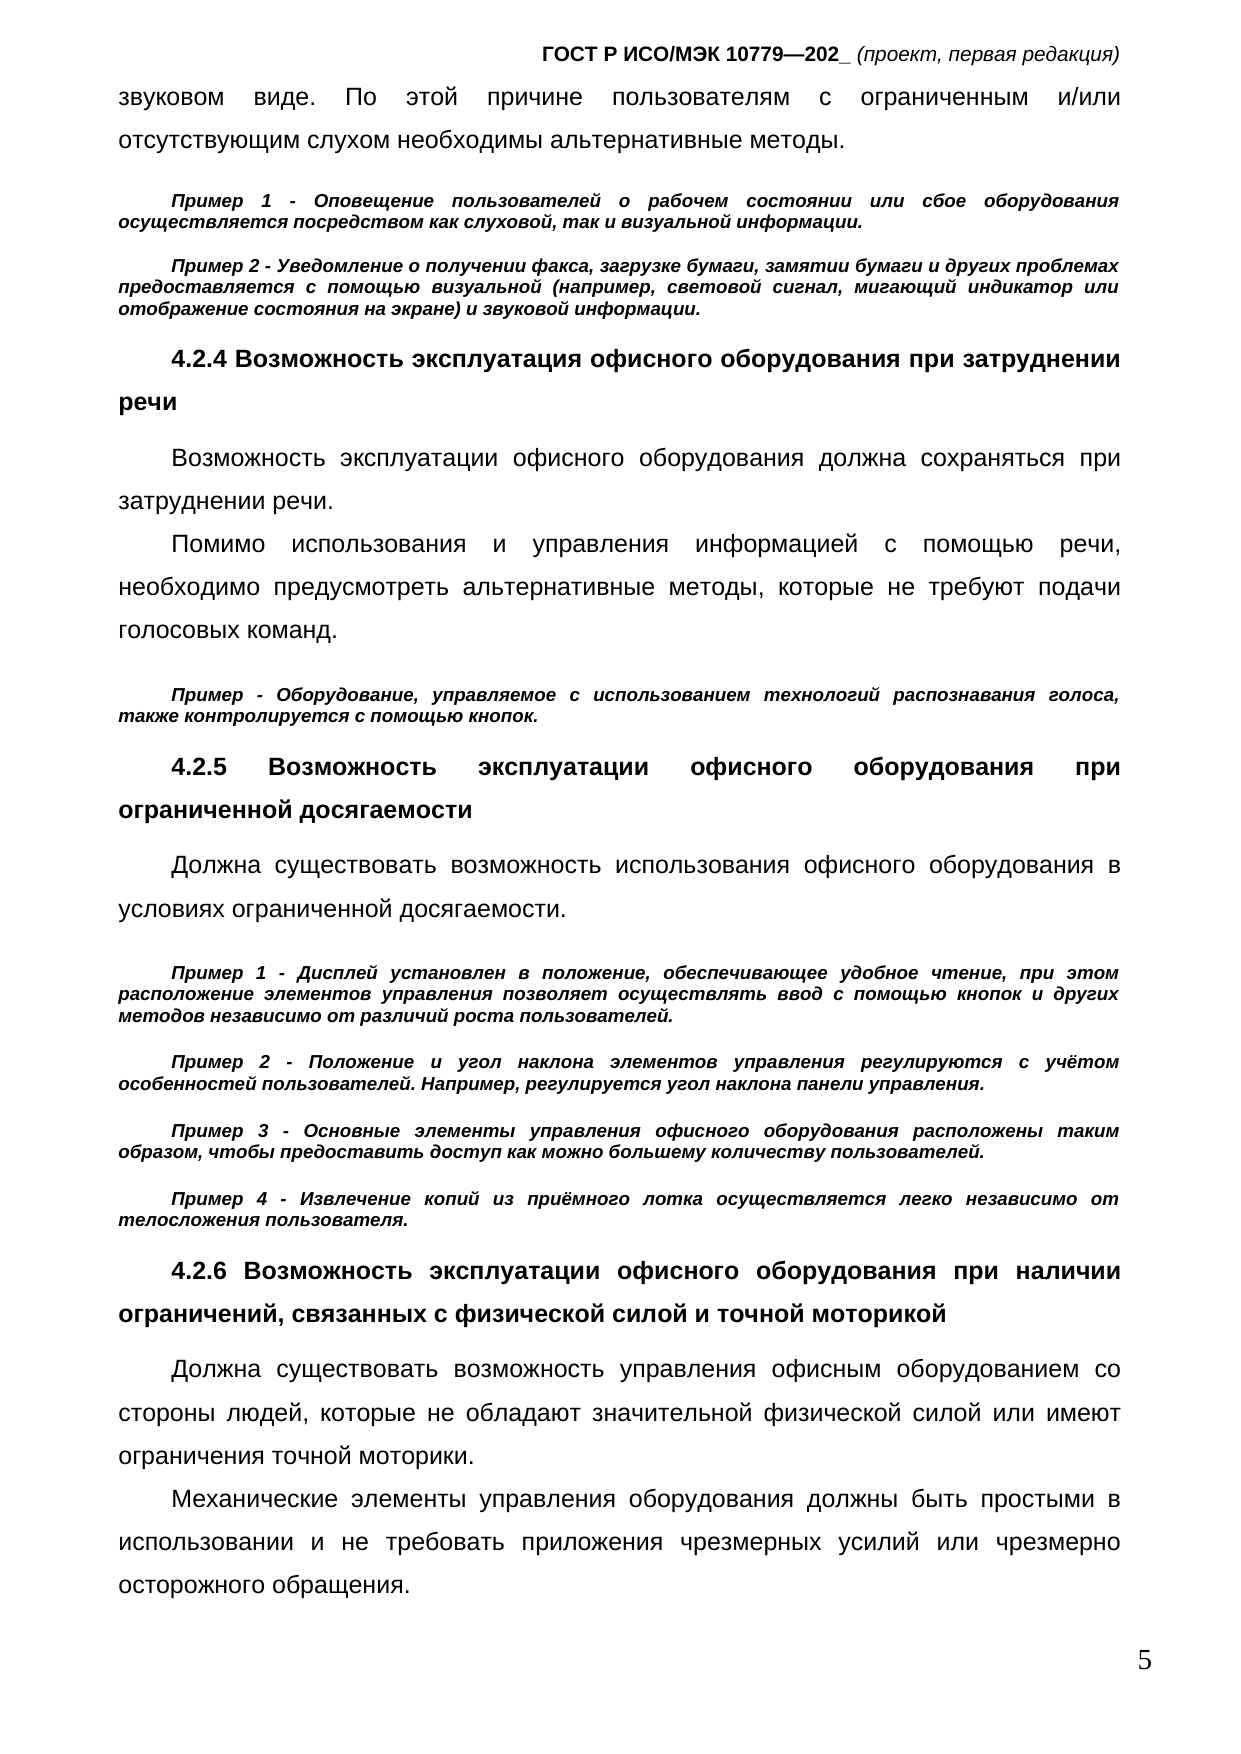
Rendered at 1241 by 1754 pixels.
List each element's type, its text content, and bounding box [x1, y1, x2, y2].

subtitle 4.2.4 Возможность эксплуатация офисного оборудования при затруднении речи [118, 344, 1122, 416]
subtitle Пример 4 - Извлечение копий из приёмного лотка осуществляется легко независимо от телосложения пользователя. [118, 1188, 1122, 1231]
subtitle 4.2.6 Возможность эксплуатации офисного оборудования при наличии ограничений, связанных с физической силой и точной моторикой [118, 1256, 1122, 1328]
text Помимо использования и управления информацией с помощью речи, необходимо предусмотреть альтернативные методы, которые не требуют подачи голосовых команд. [118, 529, 1122, 644]
subtitle Пример - Оборудование, управляемое с использованием технологий распознавания голоса, также контролируется с помощью кнопок. [118, 683, 1122, 727]
subtitle Пример 3 - Основные элементы управления офисного оборудования расположены таким образом, чтобы предоставить доступ как можно большему количеству пользователей. [118, 1119, 1122, 1163]
text Пример 2 - Уведомление о получении факса, загрузке бумаги, замятии бумаги и других проблемах предоставляется с помощью визуальной (например, световой сигнал, мигающий индикатор или отображение состояния на экране) и звуковой информации. [118, 254, 1122, 319]
subtitle Пример 1 - Дисплей установлен в положение, обеспечивающее удобное чтение, при этом расположение элементов управления позволяет осуществлять ввод с помощью кнопок и других методов независимо от различий роста пользователей. [118, 962, 1122, 1026]
subtitle Пример 2 - Положение и угол наклона элементов управления регулируются с учётом особенностей пользователей. Например, регулируется угол наклона панели управления. [118, 1051, 1122, 1094]
subtitle 4.2.5 Возможность эксплуатации офисного оборудования при ограниченной досягаемости [118, 752, 1122, 823]
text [118, 82, 1122, 154]
text Возможность эксплуатации офисного оборудования должна сохраняться при затруднении речи. [118, 443, 1122, 515]
text Должна существовать возможность управления офисным оборудованием со стороны людей, которые не обладают значительной физической силой или имеют ограничения точной моторики. [118, 1354, 1122, 1469]
text Должна существовать возможность использования офисного оборудования в условиях ограниченной досягаемости. [118, 850, 1122, 922]
text Пример 1 - Оповещение пользователей о рабочем состоянии или сбое оборудования осуществляется посредством как слуховой, так и визуальной информации. [118, 190, 1122, 233]
text Механические элементы управления оборудования должны быть простыми в использовании и не требовать приложения чрезмерных усилий или чрезмерно осторожного обращения. [118, 1484, 1122, 1599]
